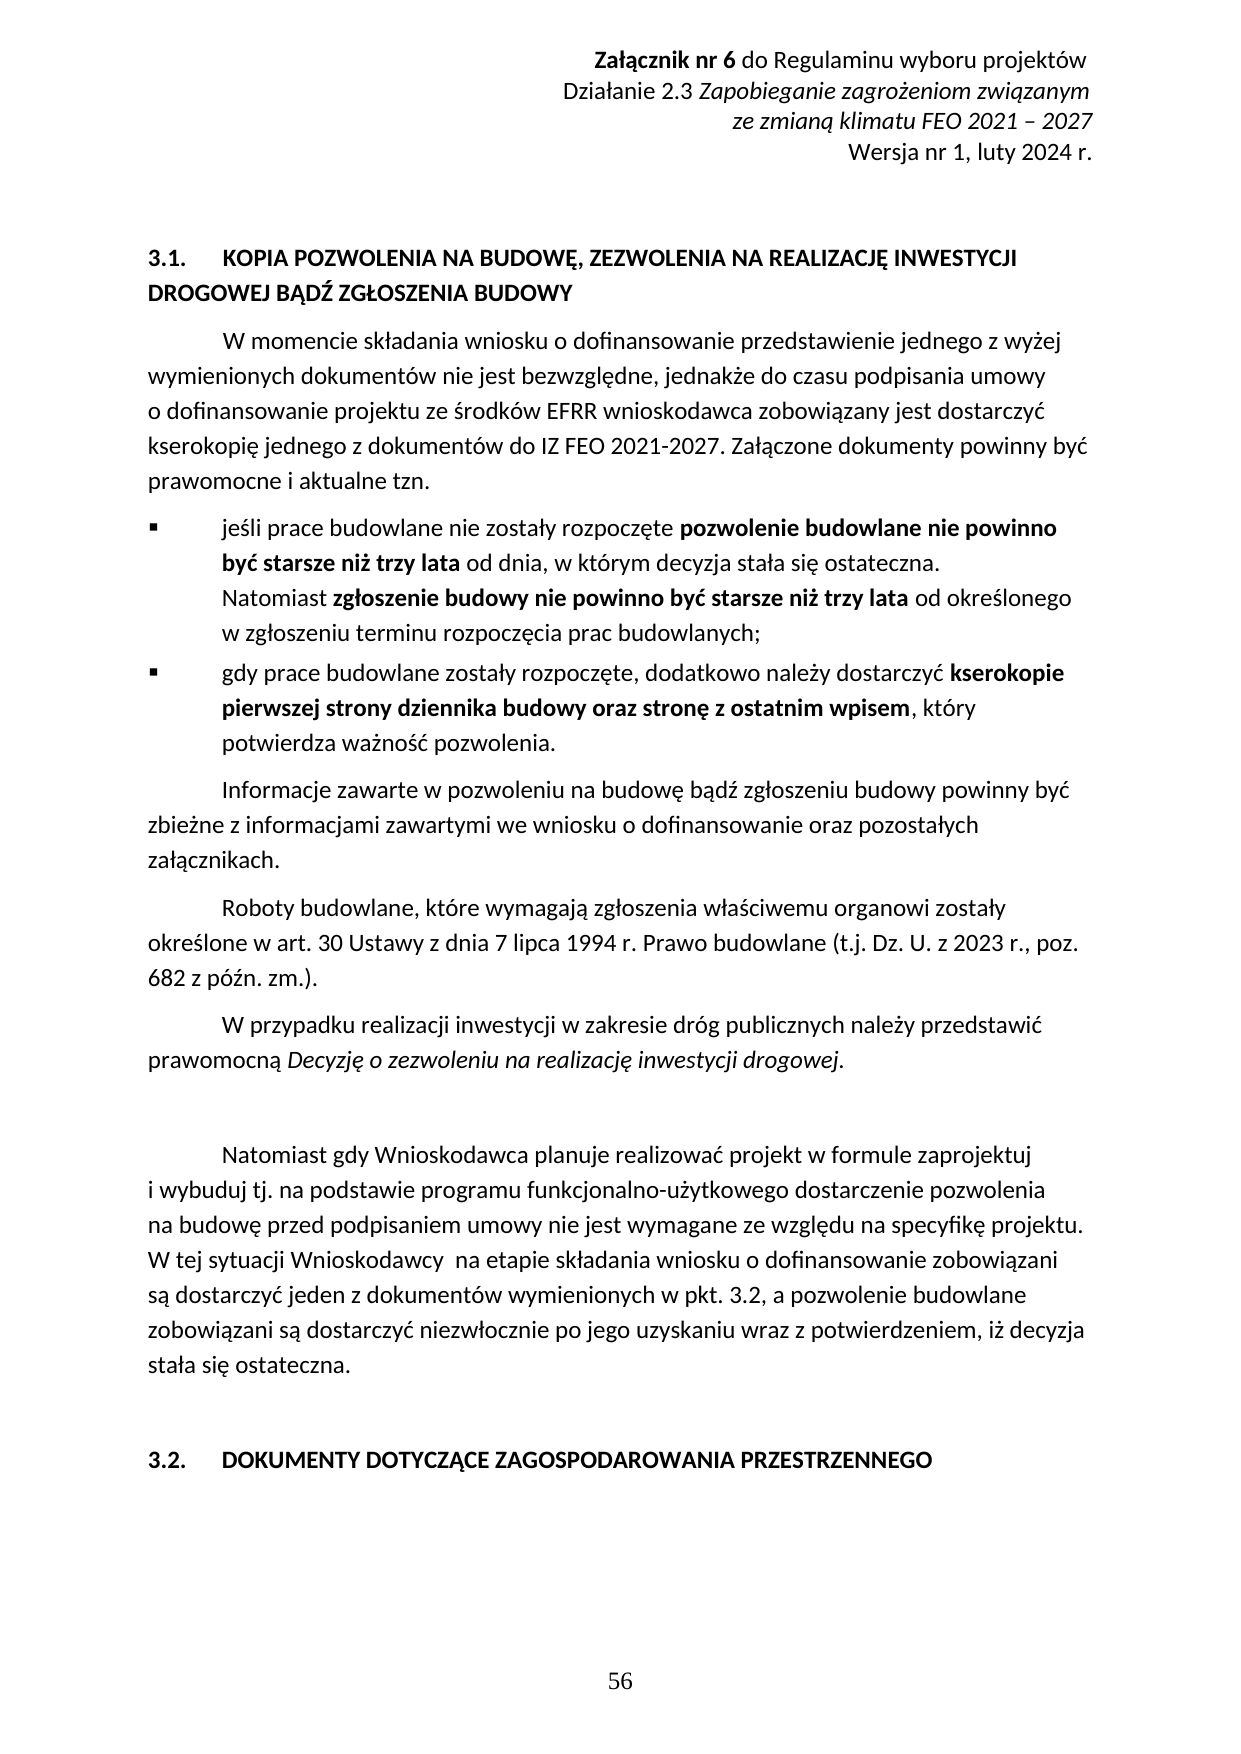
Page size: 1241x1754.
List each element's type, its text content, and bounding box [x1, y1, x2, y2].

text Informacje zawarte w pozwoleniu na budowę bądź zgłoszeniu budowy powinny być zbieżne z informacjami zawartymi we wniosku o dofinansowanie oraz pozostałych załącznikach. [148, 774, 1092, 875]
list KOPIA POZWOLENIA NA BUDOWĘ, ZEZWOLENIA NA REALIZACJĘ INWESTYCJI DROGOWEJ BĄDŹ ZGŁOSZENIA BUDOWY [148, 243, 1092, 308]
list jeśli prace budowlane nie zostały rozpoczęte pozwolenie budowlane nie powinno być starsze niż trzy lata od dnia, w którym decyzja stała się ostateczna. Natomiast zgłoszenie budowy nie powinno być starsze niż trzy lata od określonego w zgłoszeniu terminu rozpoczęcia prac budowlanych; [148, 513, 1092, 648]
text Natomiast gdy Wnioskodawca planuje realizować projekt w formule zaprojektuj i wybuduj tj. na podstawie programu funkcjonalno-użytkowego dostarczenie pozwolenia na budowę przed podpisaniem umowy nie jest wymagane ze względu na specyfikę projektu. W tej sytuacji Wnioskodawcy na etapie składania wniosku o dofinansowanie zobowiązani są dostarczyć jeden z dokumentów wymienionych w pkt. 3.2, a pozwolenie budowlane zobowiązani są dostarczyć niezwłocznie po jego uzyskaniu wraz z potwierdzeniem, iż decyzja stała się ostateczna. [148, 1139, 1092, 1380]
text W przypadku realizacji inwestycji w zakresie dróg publicznych należy przedstawić prawomocną Decyzję o zezwoleniu na realizację inwestycji drogowej. [148, 1009, 1092, 1075]
text Roboty budowlane, które wymagają zgłoszenia właściwemu organowi zostały określone w art. 30 Ustawy z dnia 7 lipca 1994 r. Prawo budowlane (t.j. Dz. U. z 2023 r., poz. 682 z późn. zm.). [148, 892, 1092, 992]
text W momencie składania wniosku o dofinansowanie przedstawienie jednego z wyżej wymienionych dokumentów nie jest bezwzględne, jednakże do czasu podpisania umowy o dofinansowanie projektu ze środków EFRR wnioskodawca zobowiązany jest dostarczyć kserokopię jednego z dokumentów do IZ FEO 2021-2027. Załączone dokumenty powinny być prawomocne i aktualne tzn. [148, 325, 1092, 496]
list DOKUMENTY DOTYCZĄCE ZAGOSPODAROWANIA PRZESTRZENNEGO [148, 1444, 1092, 1475]
list gdy prace budowlane zostały rozpoczęte, dodatkowo należy dostarczyć kserokopie pierwszej strony dziennika budowy oraz stronę z ostatnim wpisem, który potwierdza ważność pozwolenia. [148, 657, 1092, 757]
